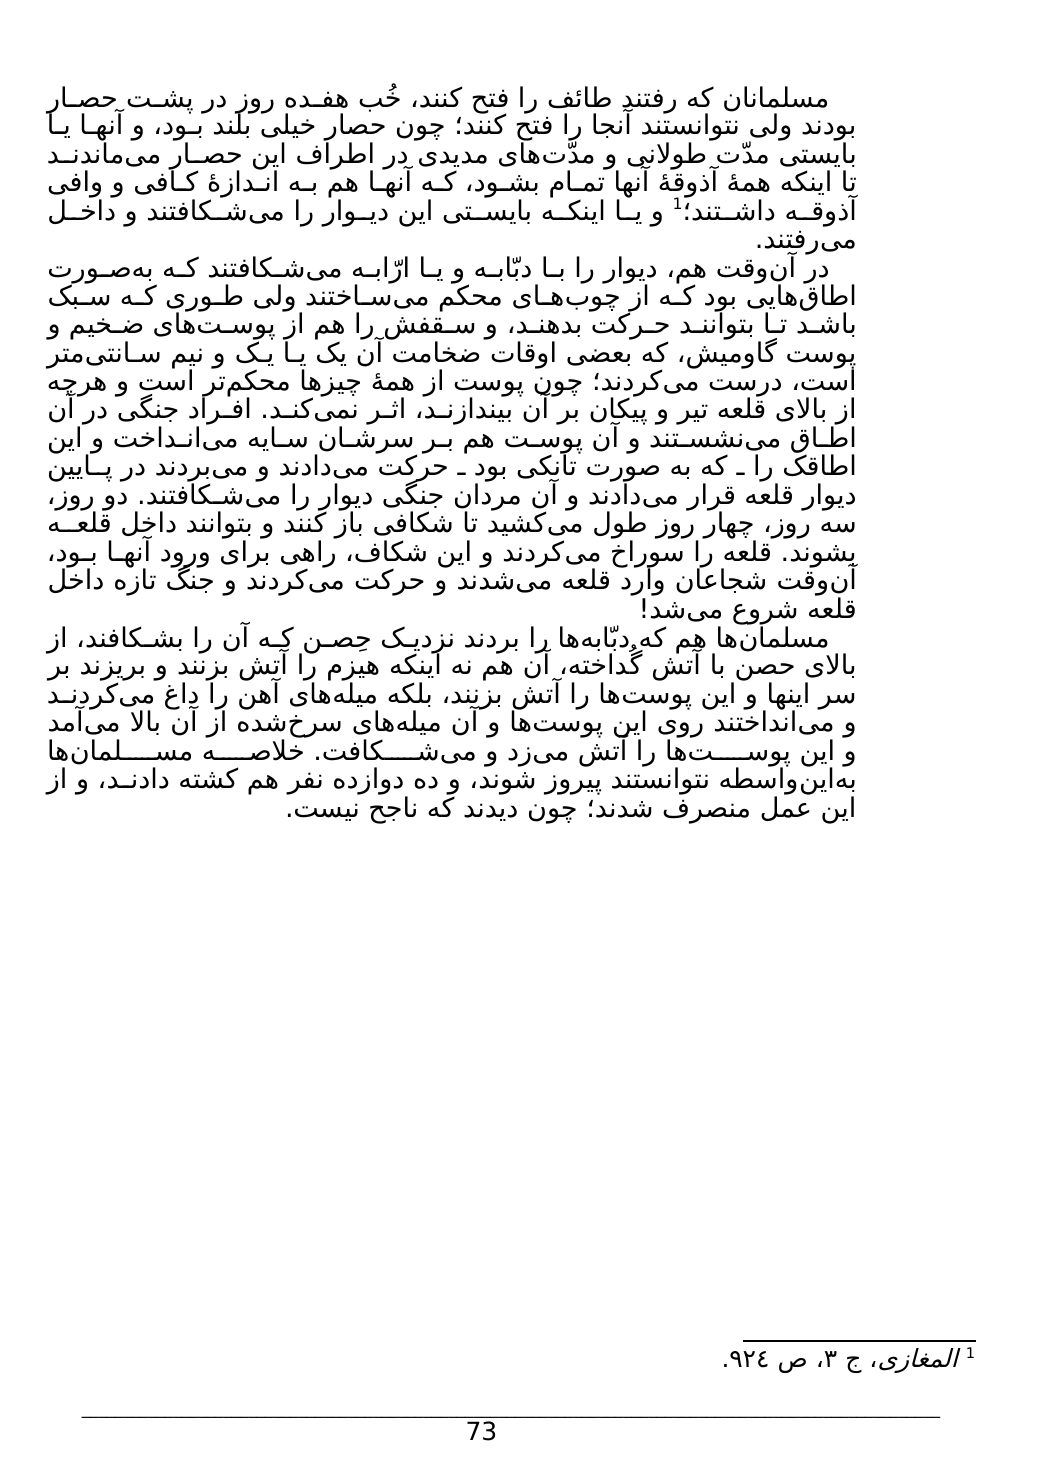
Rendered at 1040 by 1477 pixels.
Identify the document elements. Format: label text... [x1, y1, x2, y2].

text مسلمانان که رفتند طائف را فتح کنند، خُب هفده روز در پشت حصار بودند ولی نتوانستند آنجا را فتح کنند؛ چون حصار خیلی بلند بود، و آنها یا ‌بایستی مدّت طولانی و مدّت‌های مدیدی در اطراف این حصار می‌ماندند تا اینکه همۀ آذوقۀ آنها تمام بشود، که آنها هم به اندازۀ کافی و وافی آذوقه داشتند؛ و یا اینکه بایستی این دیوار را می‌شکافتند و داخل می‌رفتند. [47, 84, 857, 255]
text در آن‌وقت هم، دیوار را با دبّابه و یا ارّابه می‌شکافتند که به‌صورت اطاق‌هایی بود که از چوب‌های محکم می‌ساختند ولی طوری که سبک باشد تا بتوانند حرکت بدهند، و سقفش را هم از پوست‌های ضخیم و پوست گاومیش، که بعضی اوقات ضخامت آن یک یا یک و نیم سانتی‌متر است، درست می‌کردند؛ چون پوست از همۀ چیزها محکم‌تر است و هرچه از بالای قلعه تیر و پیکان بر آن بیندازند، اثر نمی‌کند. افراد جنگی در آن اطاق می‌نشستند و آن پوست هم بر سرشان سایه می‌انداخت و این اطاقک را ـ که به صورت تانکی بود ـ حرکت می‌دادند و می‌بردند در پایین دیوار قلعه قرار می‌دادند و آن مردان جنگی دیوار را می‌شکافتند. دو روز، سه روز، چهار روز طول می‌کشید تا شکافی باز کنند و بتوانند داخل قلعه بشوند. قلعه را سوراخ می‌کردند و این شکاف، راهی برای ورود آنها بود، آن‌وقت شجاعان وارد قلعه می‌شدند و حرکت می‌کردند و جنگ تازه داخل قلعه شروع می‌شد! [47, 255, 857, 624]
text مسلمان‌ها هم که دبّابه‌ها را بردند نزدیک حِصن که آن را بشکافند، از بالای حصن با آتش گُداخته، آن هم نه اینکه هیزم را آتش بزنند و بریزند بر سر اینها و این پوست‌ها را آتش بزنند، بلکه میله‌های آهن را داغ می‌کردند و می‌انداختند روی این پوست‌ها و آن میله‌های سرخ‌شده از آن بالا می‌آمد و این پوست‌ها را آتش می‌زد و می‌شکافت. خلاصه مسلمان‌ها به‌این‌واسطه نتوانستند پیروز شوند، و ده دوازده نفر هم کشته دادند، و از این عمل منصرف شدند؛ چون دیدند که ناجح نیست. [47, 624, 857, 823]
